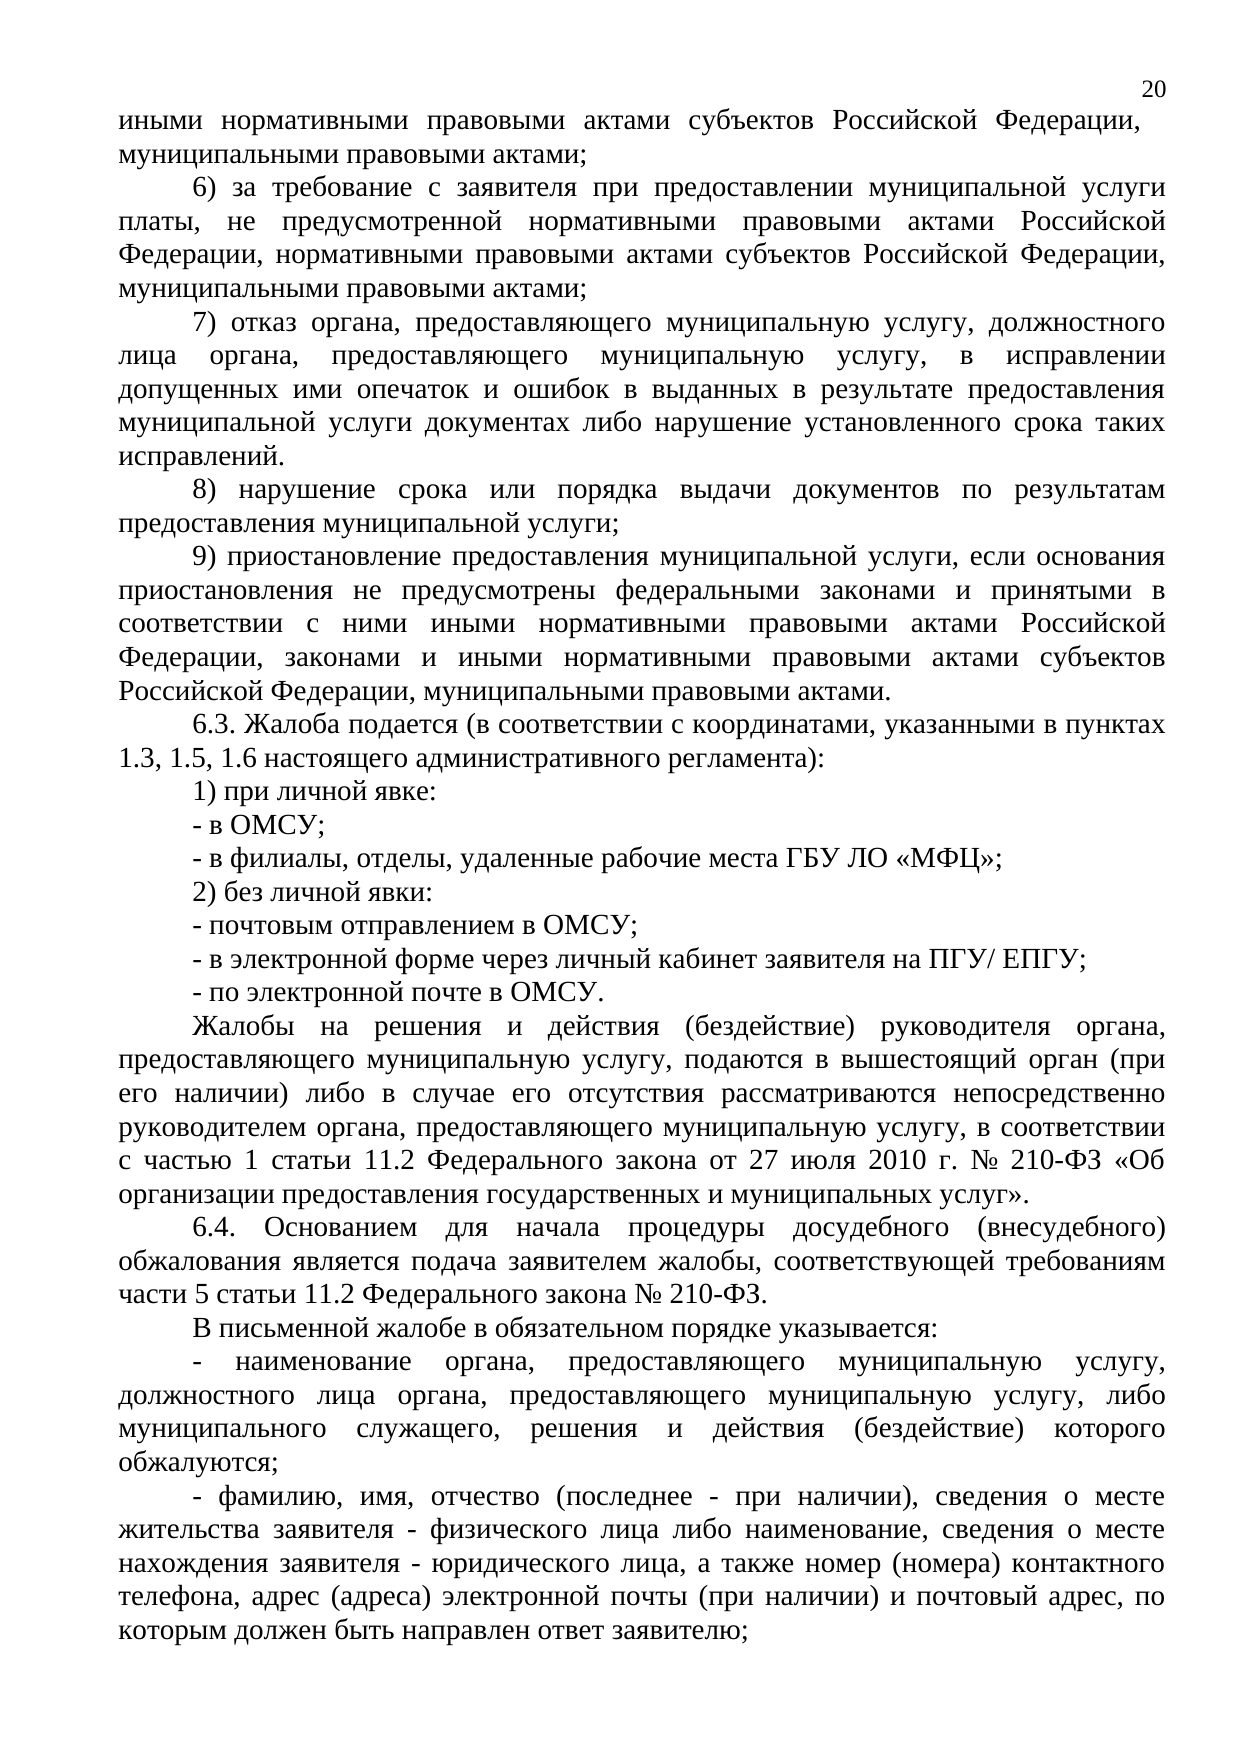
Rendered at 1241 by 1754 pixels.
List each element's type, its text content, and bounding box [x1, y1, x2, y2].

text 2) без личной явки: [118, 874, 1167, 907]
text - почтовым отправлением в ОМСУ; [118, 907, 1167, 941]
text Жалобы на решения и действия (бездействие) руководителя органа, предоставляющего муниципальную услугу, подаются в вышестоящий орган (при его наличии) либо в случае его отсутствия рассматриваются непосредственно руководителем органа, предоставляющего муниципальную услугу, в соответствии с частью 1 статьи 11.2 Федерального закона от 27 июля 2010 г. № 210-ФЗ «Об организации предоставления государственных и муниципальных услуг». [118, 1008, 1167, 1209]
text - в ОМСУ; [118, 807, 1167, 840]
text 6) за требование с заявителя при предоставлении муниципальной услуги платы, не предусмотренной нормативными правовыми актами Российской Федерации, нормативными правовыми актами субъектов Российской Федерации, муниципальными правовыми актами; [118, 169, 1167, 304]
text - фамилию, имя, отчество (последнее - при наличии), сведения о месте жительства заявителя - физического лица либо наименование, сведения о месте нахождения заявителя - юридического лица, а также номер (номера) контактного телефона, адрес (адреса) электронной почты (при наличии) и почтовый адрес, по которым должен быть направлен ответ заявителю; [118, 1478, 1167, 1645]
text - в филиалы, отделы, удаленные рабочие места ГБУ ЛО «МФЦ»; [118, 840, 1167, 874]
text 6.3. Жалоба подается (в соответствии с координатами, указанными в пунктах 1.3, 1.5, 1.6 настоящего административного регламента): [118, 706, 1167, 773]
text 8) нарушение срока или порядка выдачи документов по результатам предоставления муниципальной услуги; [118, 471, 1167, 538]
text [118, 102, 1167, 169]
text - наименование органа, предоставляющего муниципальную услугу, должностного лица органа, предоставляющего муниципальную услугу, либо муниципального служащего, решения и действия (бездействие) которого обжалуются; [118, 1343, 1167, 1478]
text 6.4. Основанием для начала процедуры досудебного (внесудебного) обжалования является подача заявителем жалобы, соответствующей требованиям части 5 статьи 11.2 Федерального закона № 210-ФЗ. [118, 1209, 1167, 1310]
text - по электронной почте в ОМСУ. [118, 974, 1167, 1008]
text 9) приостановление предоставления муниципальной услуги, если основания приостановления не предусмотрены федеральными законами и принятыми в соответствии с ними иными нормативными правовыми актами Российской Федерации, законами и иными нормативными правовыми актами субъектов Российской Федерации, муниципальными правовыми актами. [118, 538, 1167, 706]
text 7) отказ органа, предоставляющего муниципальную услугу, должностного лица органа, предоставляющего муниципальную услугу, в исправлении допущенных ими опечаток и ошибок в выданных в результате предоставления муниципальной услуги документах либо нарушение установленного срока таких исправлений. [118, 304, 1167, 471]
text В письменной жалобе в обязательном порядке указывается: [118, 1310, 1167, 1343]
text 1) при личной явке: [118, 773, 1167, 807]
text - в электронной форме через личный кабинет заявителя на ПГУ/ ЕПГУ; [118, 941, 1167, 974]
